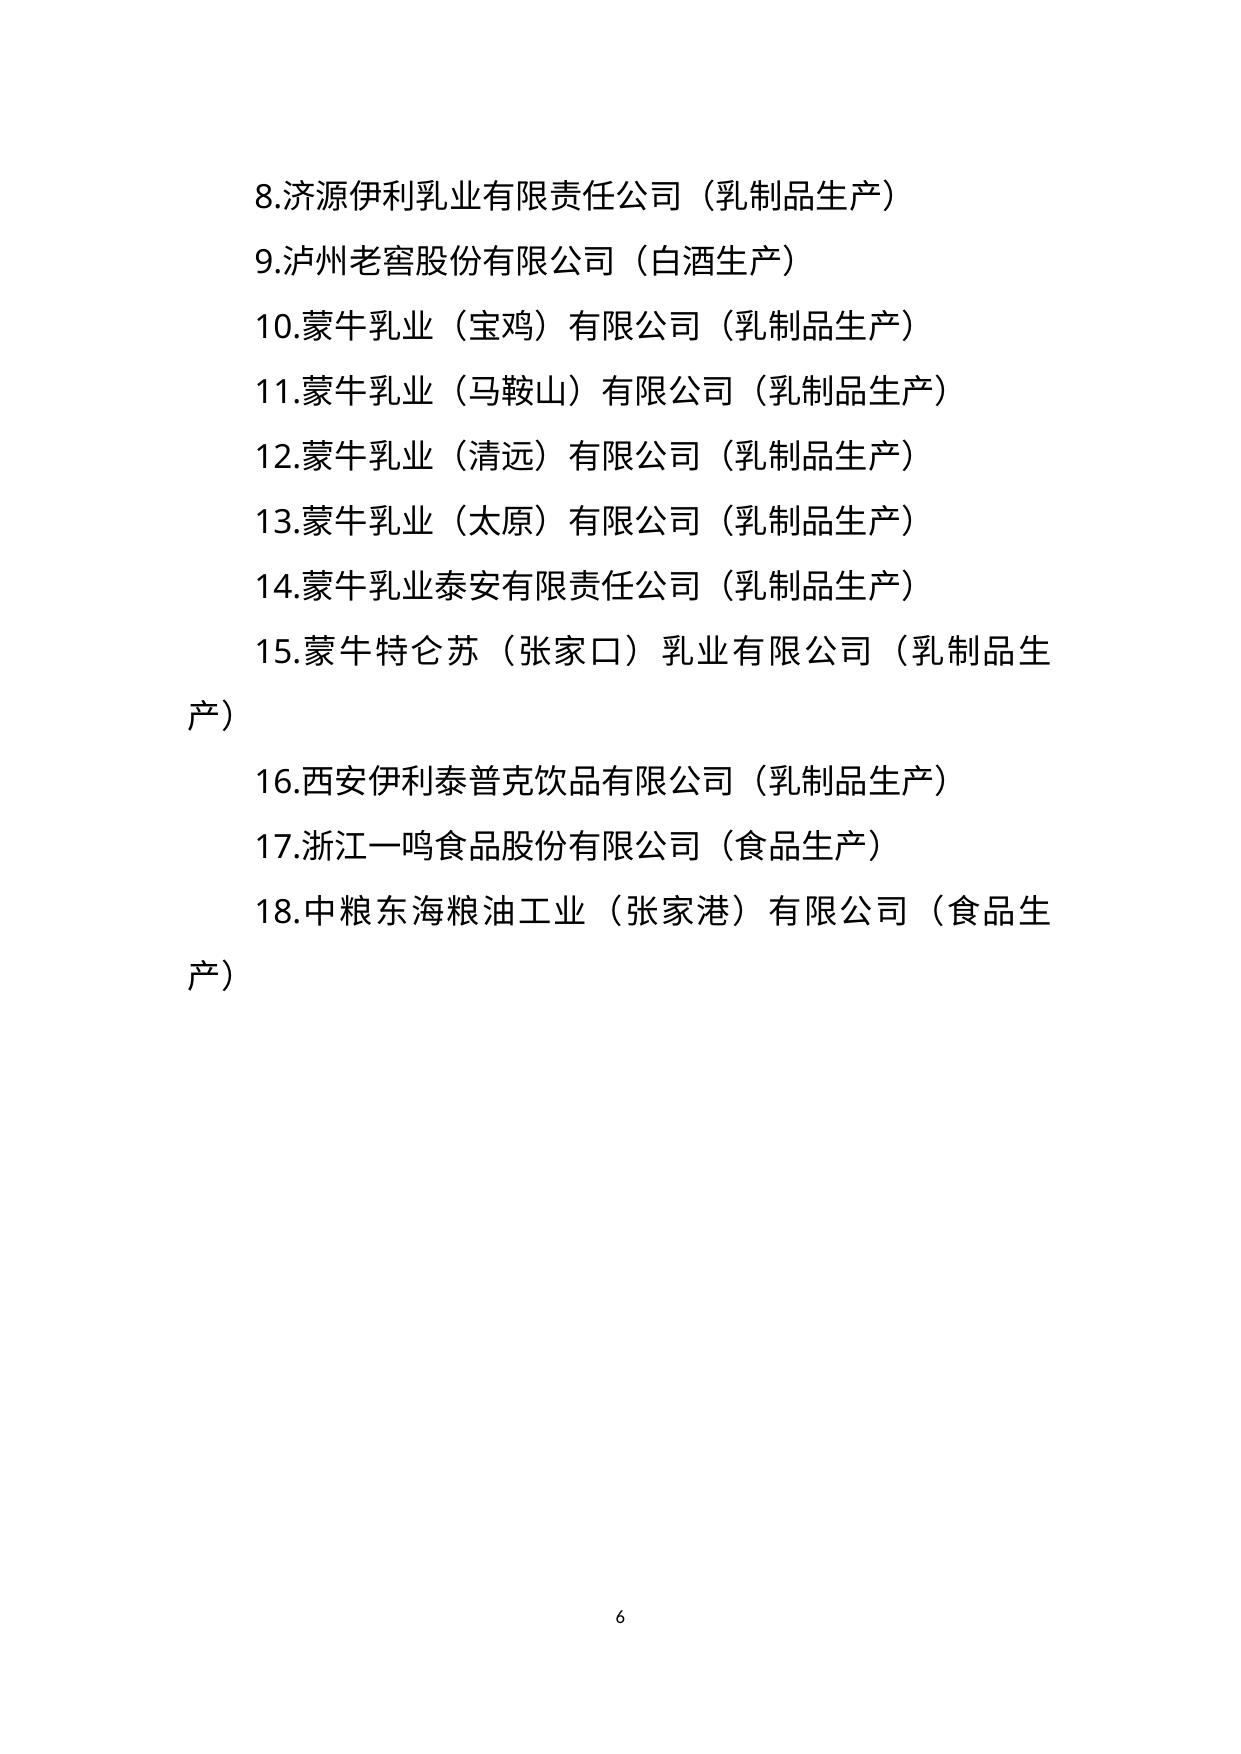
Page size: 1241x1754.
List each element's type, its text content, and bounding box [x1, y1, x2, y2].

text 9.泸州老窖股份有限公司（白酒生产） [187, 227, 1053, 292]
text 8.济源伊利乳业有限责任公司（乳制品生产） [187, 162, 1053, 227]
text 10.蒙牛乳业（宝鸡）有限公司（乳制品生产） [187, 292, 1053, 357]
text 13.蒙牛乳业（太原）有限公司（乳制品生产） [187, 487, 1053, 552]
text 18.中粮东海粮油工业（张家港）有限公司（食品生产） [187, 877, 1053, 1007]
text 14.蒙牛乳业泰安有限责任公司（乳制品生产） [187, 552, 1053, 617]
text 12.蒙牛乳业（清远）有限公司（乳制品生产） [187, 422, 1053, 487]
text 17.浙江一鸣食品股份有限公司（食品生产） [187, 812, 1053, 877]
text 15.蒙牛特仑苏（张家口）乳业有限公司（乳制品生产） [187, 617, 1053, 747]
text 11.蒙牛乳业（马鞍山）有限公司（乳制品生产） [187, 357, 1053, 422]
text 16.西安伊利泰普克饮品有限公司（乳制品生产） [187, 747, 1053, 812]
